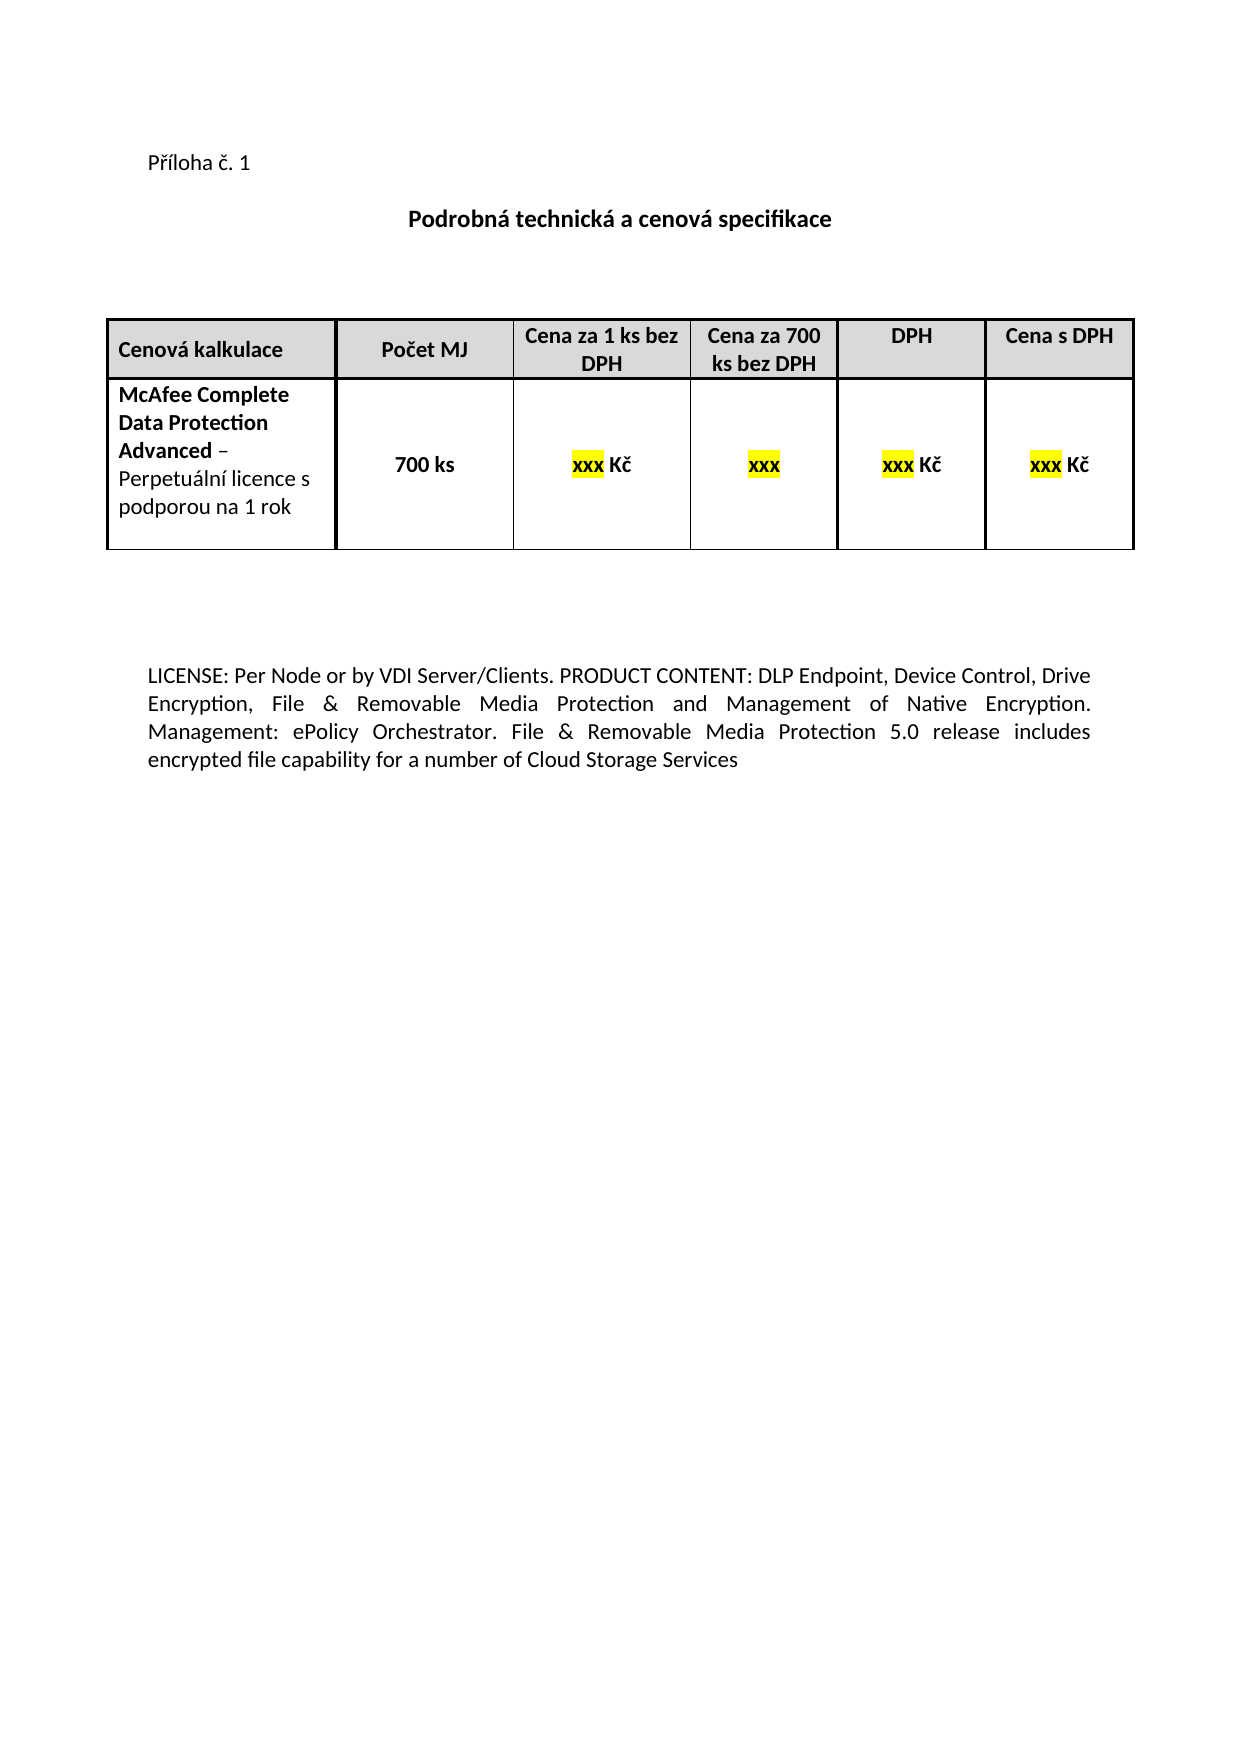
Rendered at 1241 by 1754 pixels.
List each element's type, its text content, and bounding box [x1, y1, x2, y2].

table_header Cena za 1 ks bez DPH [514, 321, 690, 377]
table_header Cena za 700 ks bez DPH [691, 321, 836, 377]
table_header Počet MJ [338, 321, 513, 377]
table_cell xxx [691, 380, 836, 548]
table_header DPH [839, 321, 984, 377]
table_cell xxx Kč [839, 380, 984, 548]
table_header Cena s DPH [987, 321, 1132, 377]
table_cell McAfee Complete Data Protection Advanced – Perpetuální licence s podporou na 1 rok [109, 380, 334, 548]
text LICENSE: Per Node or by VDI Server/Clients. PRODUCT CONTENT: DLP Endpoint, Device Control, Drive Encryption, File & Removable Media Protection and Management of Native Encryption. Management: ePolicy Orchestrator. File & Removable Media Protection 5.0 release includes encrypted file capability for a number of Cloud Storage Services [148, 661, 1093, 773]
text Podrobná technická a cenová specifikace [148, 204, 1093, 234]
table_cell 700 ks [338, 380, 513, 548]
text Příloha č. 1 [148, 148, 1093, 176]
table_cell xxx Kč [987, 380, 1132, 548]
table_header Cenová kalkulace [109, 321, 334, 377]
table_cell xxx Kč [514, 380, 690, 548]
